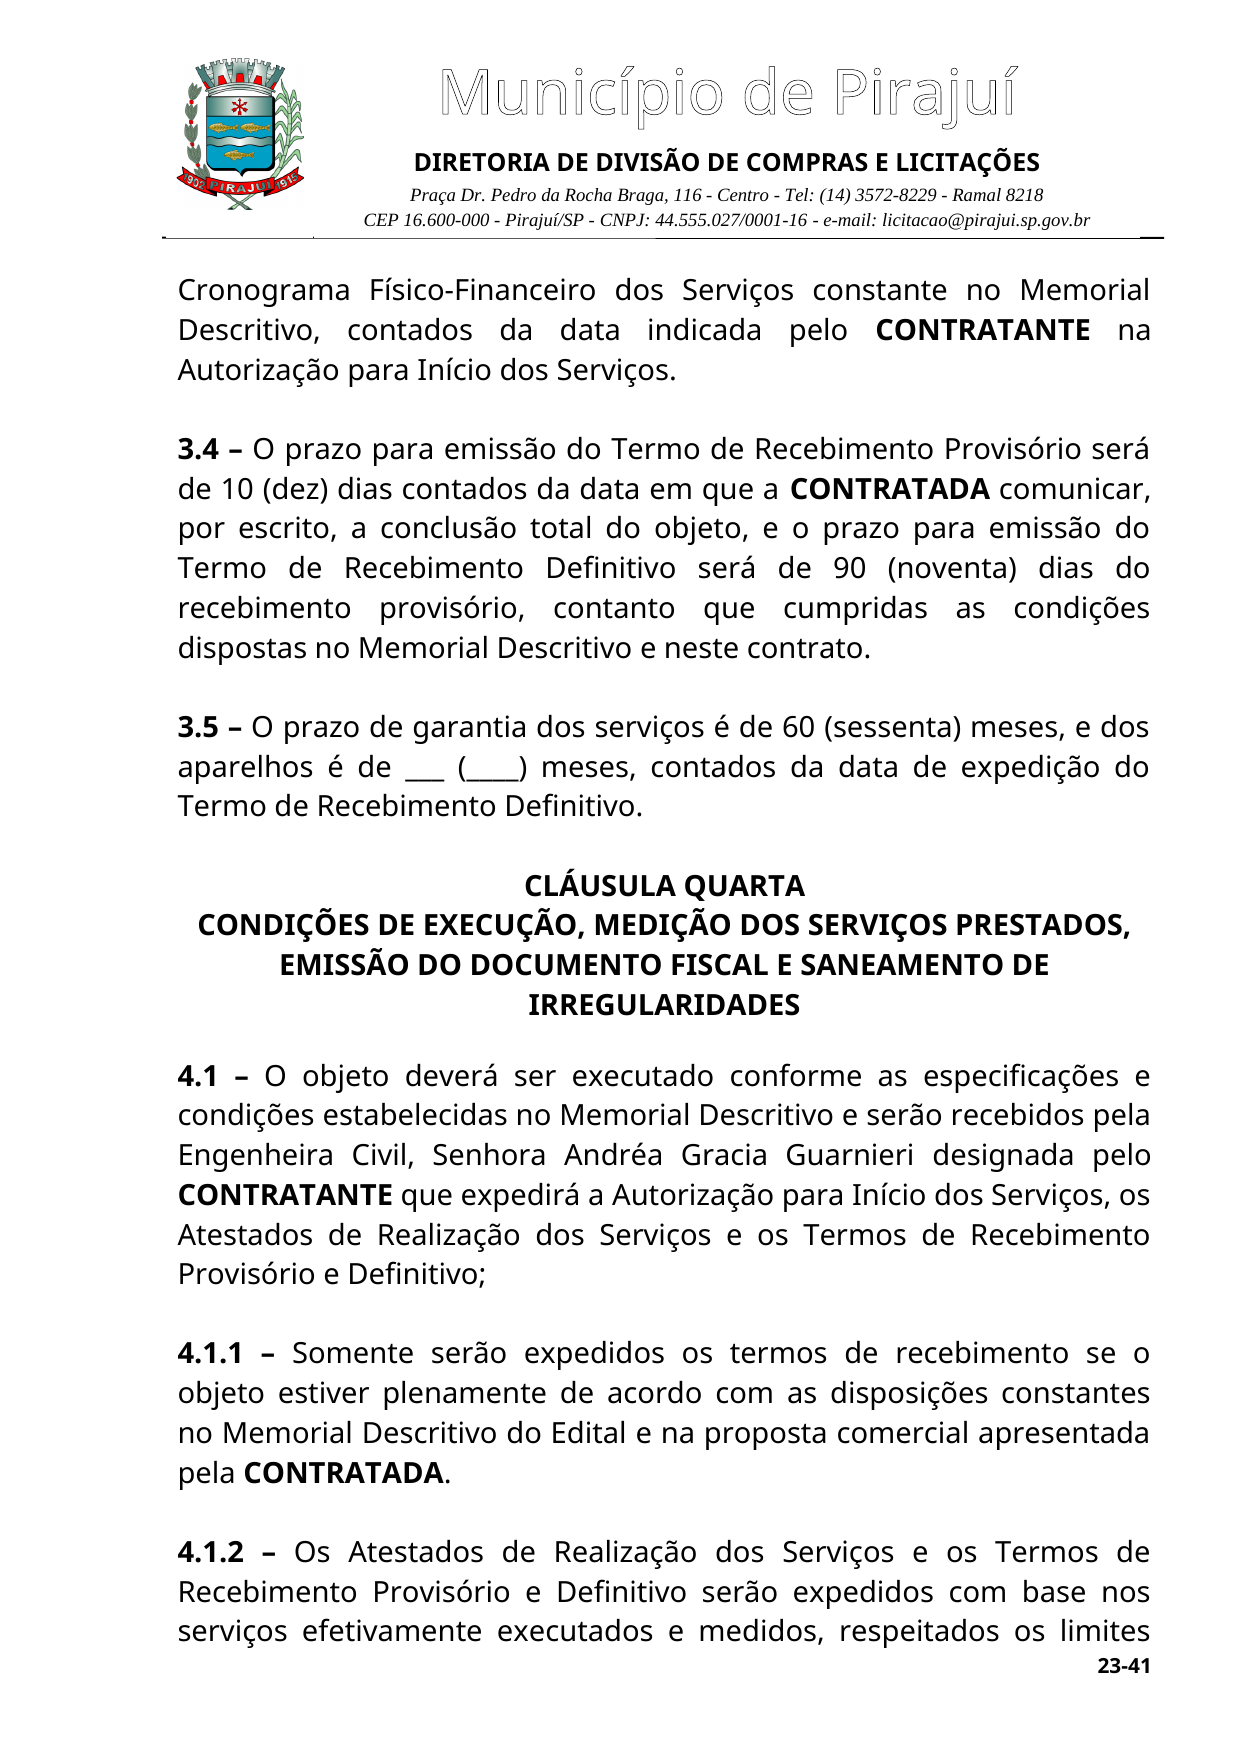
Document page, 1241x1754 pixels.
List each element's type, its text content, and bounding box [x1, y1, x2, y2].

text CONDIÇÕES DE EXECUÇÃO, MEDIÇÃO DOS SERVIÇOS PRESTADOS, EMISSÃO DO DOCUMENTO FISCAL E SANEAMENTO DE IRREGULARIDADES [177, 905, 1152, 1024]
text CLÁUSULA QUARTA [177, 865, 1152, 905]
text 3.4 – O prazo para emissão do Termo de Recebimento Provisório será de 10 (dez) dias contados da data em que a CONTRATADA comunicar, por escrito, a conclusão total do objeto, e o prazo para emissão do Termo de Recebimento Definitivo será de 90 (noventa) dias do recebimento provisório, contanto que cumpridas as condições dispostas no Memorial Descritivo e neste contrato. [177, 428, 1152, 667]
picture [176, 58, 304, 210]
text 4.1 – O objeto deverá ser executado conforme as especificações e condições estabelecidas no Memorial Descritivo e serão recebidos pela Engenheira Civil, Senhora Andréa Gracia Guarnieri designada pelo CONTRATANTE que expedirá a Autorização para Início dos Serviços, os Atestados de Realização dos Serviços e os Termos de Recebimento Provisório e Definitivo; [177, 1055, 1152, 1293]
text 4.1.1 – Somente serão expedidos os termos de recebimento se o objeto estiver plenamente de acordo com as disposições constantes no Memorial Descritivo do Edital e na proposta comercial apresentada pela CONTRATADA. [177, 1333, 1152, 1492]
text 3.5 – O prazo de garantia dos serviços é de 60 (sessenta) meses, e dos aparelhos é de ___ (____) meses, contados da data de expedição do Termo de Recebimento Definitivo. [177, 706, 1152, 825]
